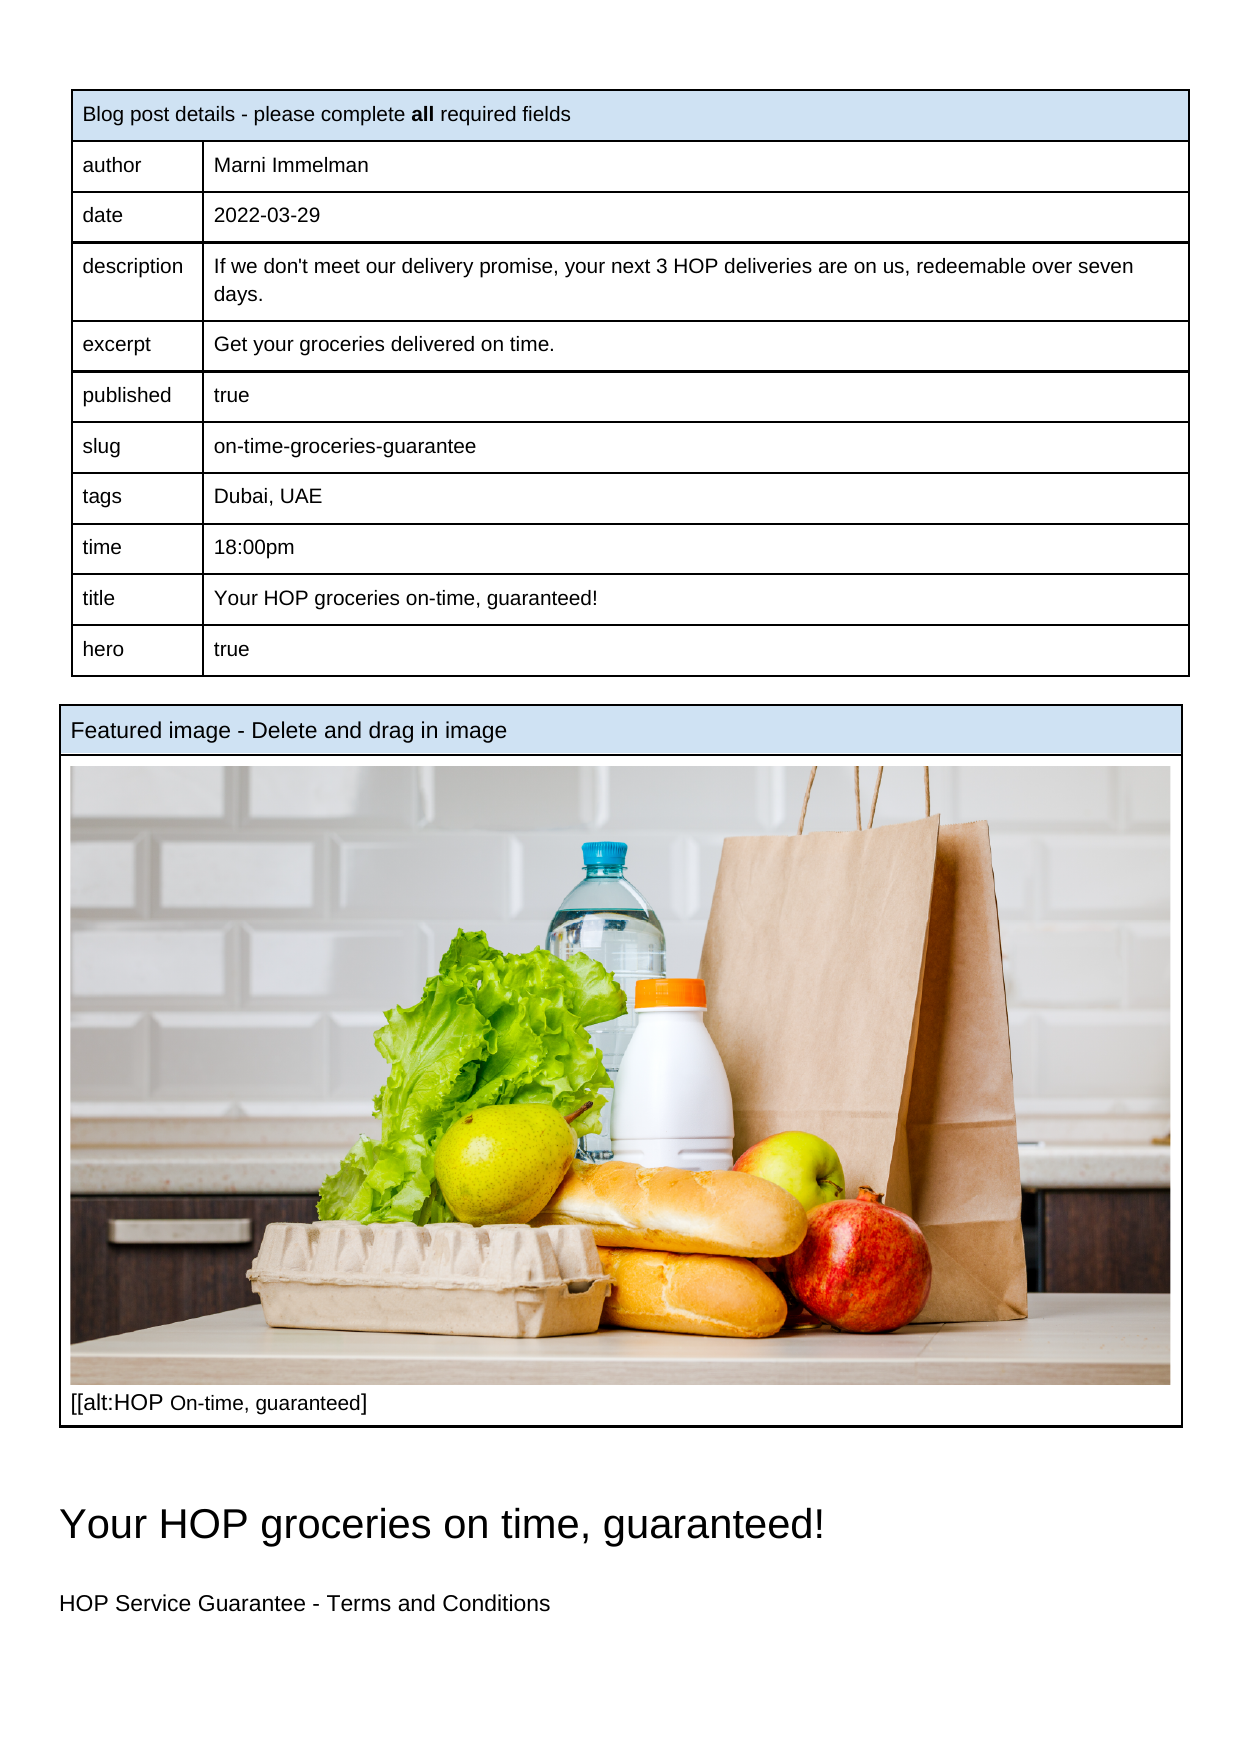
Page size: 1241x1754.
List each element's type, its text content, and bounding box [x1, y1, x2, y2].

table_cell Your HOP groceries on-time, guaranteed! [204, 575, 1188, 624]
table_cell Marni Immelman [204, 142, 1188, 191]
table_cell If we don't meet our delivery promise, your next 3 HOP deliveries are on us, redeemable over seven days. [204, 244, 1188, 319]
table_cell 18:00pm [204, 525, 1188, 573]
subtitle Your HOP groceries on time, guaranteed! [59, 1499, 1181, 1547]
table_cell excerpt [73, 322, 202, 370]
picture [70, 766, 1171, 1385]
table_cell on-time-groceries-guarantee [204, 423, 1188, 472]
table_cell hero [73, 626, 202, 675]
table_cell true [204, 626, 1188, 675]
table_cell tags [73, 474, 202, 522]
table_cell title [73, 575, 202, 624]
table_cell date [73, 193, 202, 241]
table_cell 2022-03-29 [204, 193, 1188, 241]
text HOP Service Guarantee - Terms and Conditions [59, 1590, 1181, 1616]
table_cell published [73, 373, 202, 421]
table_cell true [204, 373, 1188, 421]
table_cell Get your groceries delivered on time. [204, 322, 1188, 370]
table_cell author [73, 142, 202, 191]
table_cell time [73, 525, 202, 573]
table_cell description [73, 244, 202, 319]
table_header Featured image - Delete and drag in image [61, 706, 1181, 753]
table_header Blog post details - please complete all required fields [73, 91, 1188, 140]
table_cell [[alt:HOP On-time, guaranteed] [61, 756, 1181, 1425]
table_cell slug [73, 423, 202, 472]
table_cell Dubai, UAE [204, 474, 1188, 522]
